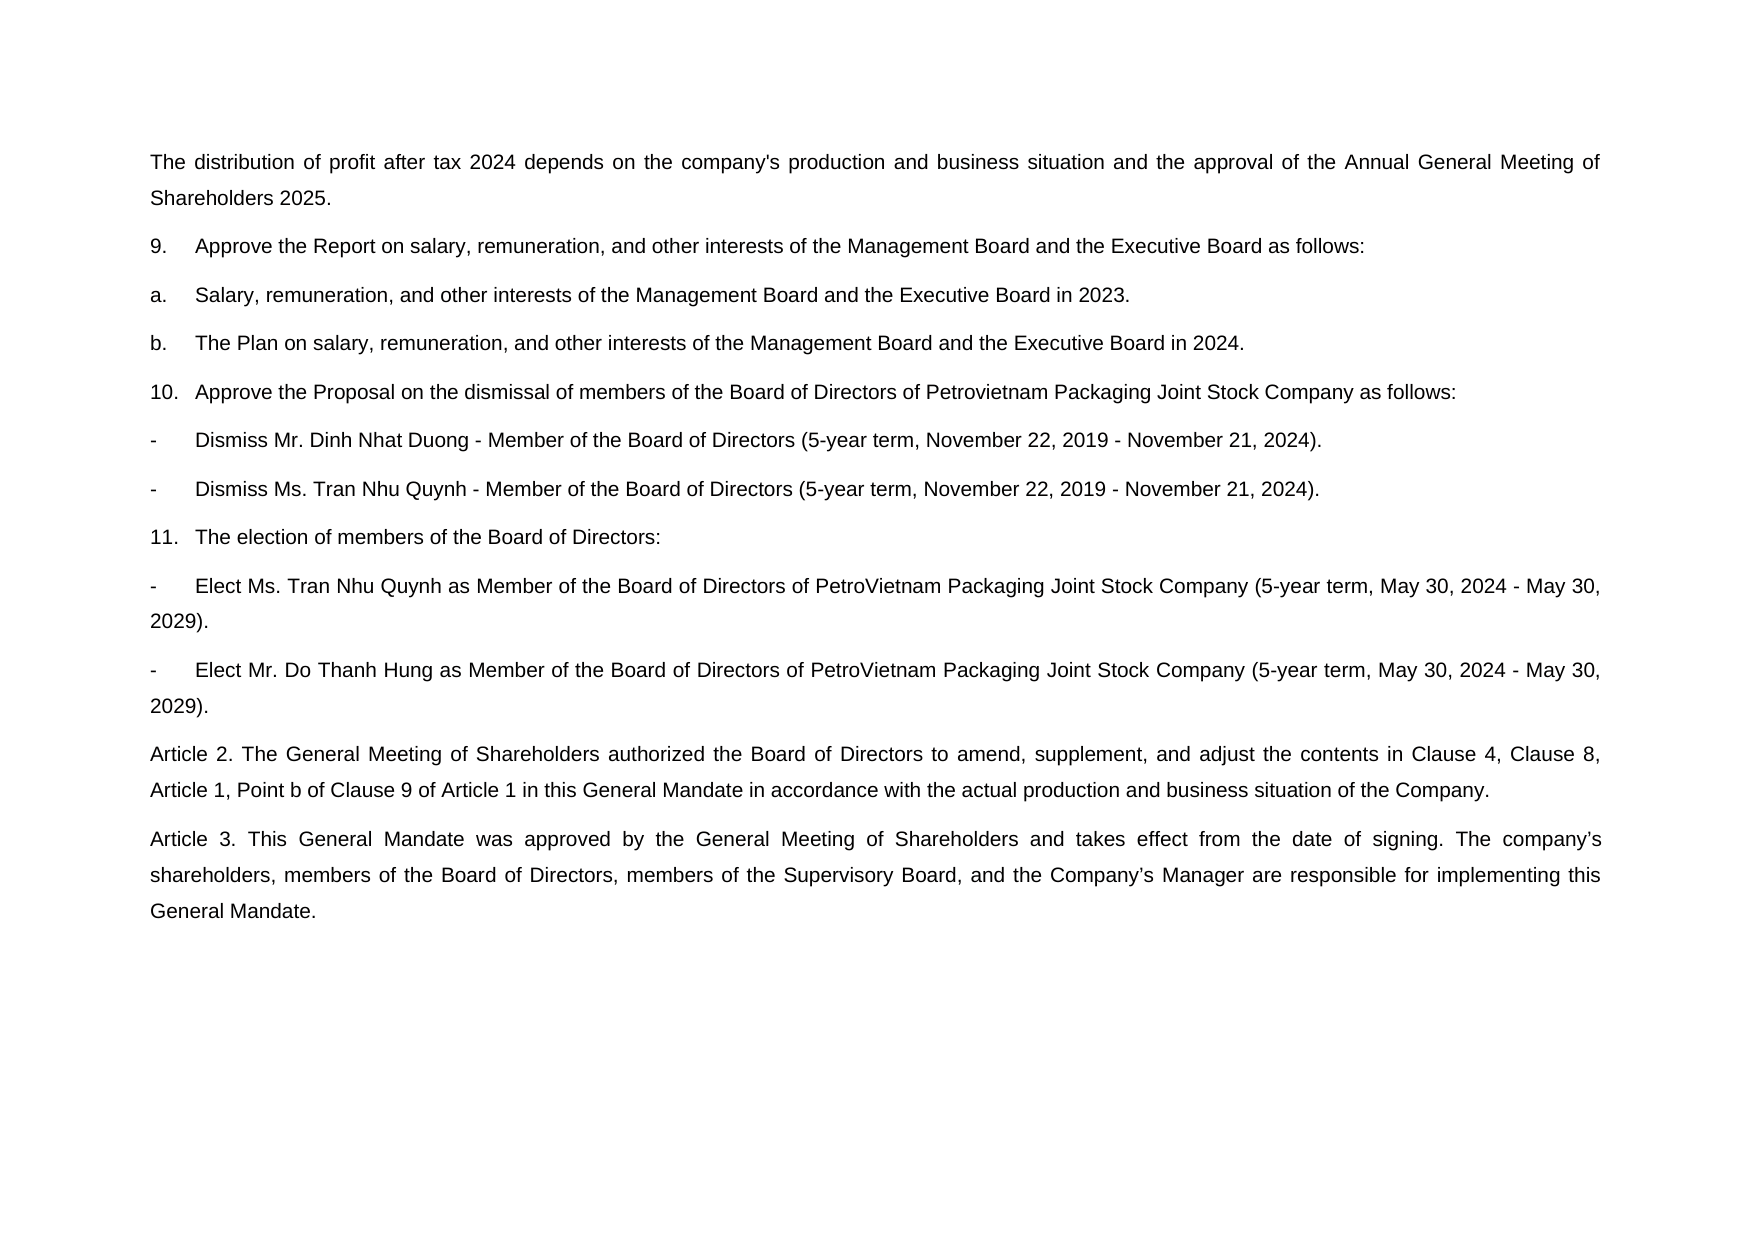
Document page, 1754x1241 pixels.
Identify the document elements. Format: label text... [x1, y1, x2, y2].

text ‎‎Article 3. This General Mandate was approved by the General Meeting of Shareholders and takes effect from the date of signing. The company’s shareholders, members of the Board of Directors, members of the Supervisory Board, and the Company’s Manager are responsible for implementing this General Mandate. [150, 827, 1604, 922]
list Dismiss Ms. Tran Nhu Quynh - Member of the Board of Directors (5-year term, November 22, 2019 - November 21, 2024). [150, 477, 1604, 501]
text The distribution of profit after tax 2024 depends on the company's production and business situation and the approval of the Annual General Meeting of Shareholders 2025. [150, 150, 1604, 210]
list Approve the Proposal on the dismissal of members of the Board of Directors of Petrovietnam Packaging Joint Stock Company as follows: [195, 380, 1604, 404]
list Elect Ms. Tran Nhu Quynh as Member of the Board of Directors of PetroVietnam Packaging Joint Stock Company (5-year term, May 30, 2024 - May 30, 2029). [150, 573, 1604, 633]
text ‎‎Article 2. The General Meeting of Shareholders authorized the Board of Directors to amend, supplement, and adjust the contents in Clause 4, Clause 8, Article 1, Point b of Clause 9 of Article 1 in this General Mandate in accordance with the actual production and business situation of the Company. [150, 742, 1604, 802]
list Elect Mr. Do Thanh Hung as Member of the Board of Directors of PetroVietnam Packaging Joint Stock Company (5-year term, May 30, 2024 - May 30, 2029). [150, 658, 1604, 718]
list Salary, remuneration, and other interests of the Management Board and the Executive Board in 2023. [150, 283, 1604, 307]
list Dismiss Mr. Dinh Nhat Duong - Member of the Board of Directors (5-year term, November 22, 2019 - November 21, 2024). [150, 428, 1604, 452]
list Approve the Report on salary, remuneration, and other interests of the Management Board and the Executive Board as follows: [195, 234, 1604, 258]
list The election of members of the Board of Directors: [195, 525, 1604, 549]
list The Plan on salary, remuneration, and other interests of the Management Board and the Executive Board in 2024. [150, 331, 1604, 355]
